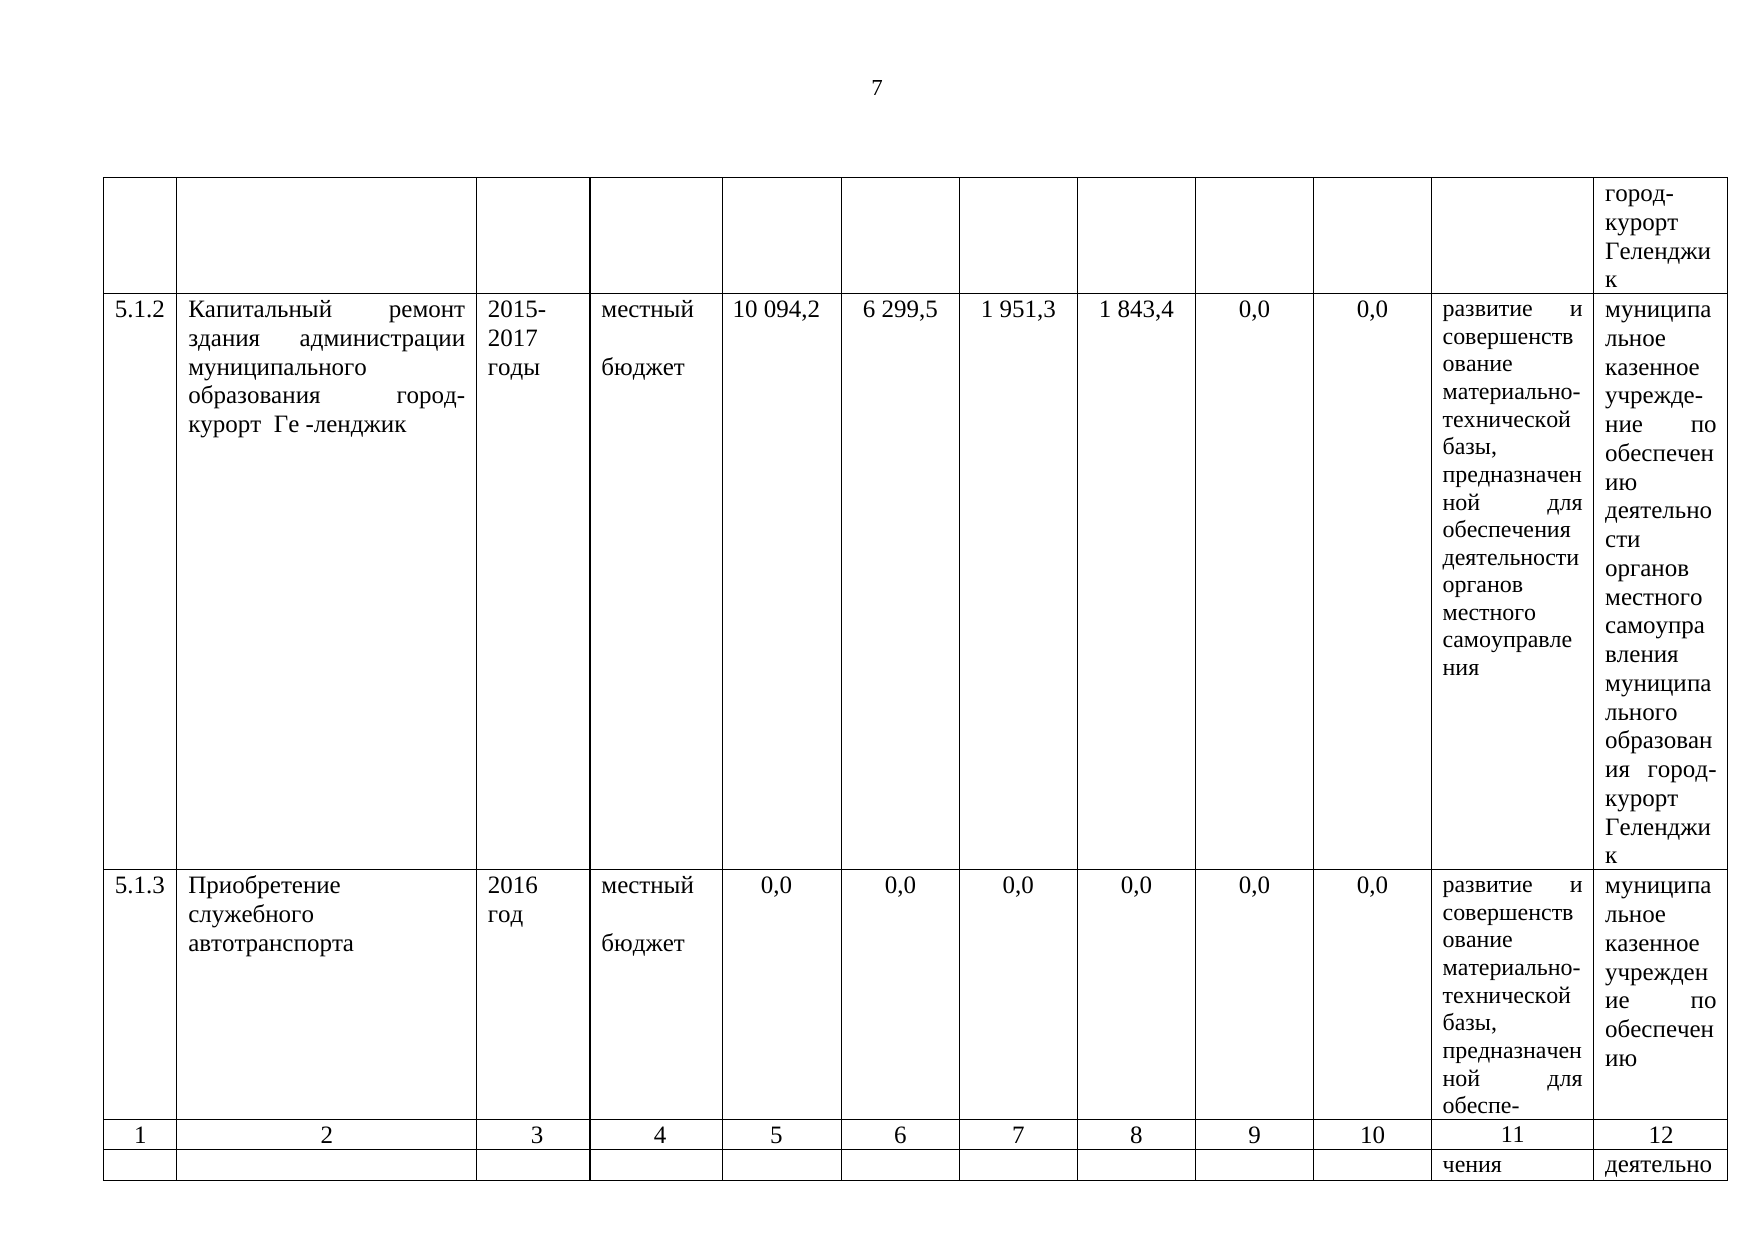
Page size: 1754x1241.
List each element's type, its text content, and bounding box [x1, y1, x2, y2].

table_cell 0,0 [1196, 294, 1313, 869]
table_cell 0,0 [1314, 870, 1431, 1119]
table_cell 1 951,3 [960, 294, 1077, 869]
table_cell [960, 1150, 1077, 1180]
table_cell [591, 178, 722, 293]
table_cell 7 [960, 1120, 1077, 1148]
table_cell [177, 1150, 476, 1180]
table_cell 5.1.2 [104, 294, 176, 869]
table_cell [1078, 178, 1195, 293]
table_cell [723, 1150, 841, 1180]
table_cell муниципальное казенное учреждение по обеспечению [1594, 870, 1727, 1119]
table_cell [1196, 178, 1313, 293]
table_cell 2015-2017 годы [477, 294, 589, 869]
table_cell 6 [842, 1120, 959, 1148]
table_cell местный бюджет [591, 870, 722, 1119]
table_cell [1078, 1150, 1195, 1180]
table_cell [104, 1150, 176, 1180]
table_cell Капитальный ремонт здания администрации муниципального образования город-курорт Ге -ленджик [177, 294, 476, 869]
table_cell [1432, 1150, 1593, 1180]
table_cell город-курорт Геленджик [1594, 178, 1727, 293]
table_cell [1432, 178, 1593, 293]
table_cell 2 [177, 1120, 476, 1148]
table_cell [842, 178, 959, 293]
table_cell 0,0 [1078, 870, 1195, 1119]
table_cell 6 299,5 [842, 294, 959, 869]
table_cell 5.1.3 [104, 870, 176, 1119]
table_cell 10 [1314, 1120, 1431, 1148]
table_cell 11 [1432, 1120, 1593, 1148]
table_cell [1594, 1150, 1727, 1180]
table_cell [477, 1150, 589, 1180]
table_cell [1314, 178, 1431, 293]
table_cell местный бюджет [591, 294, 722, 869]
table_cell 0,0 [723, 870, 841, 1119]
table_cell развитие и совершенствование материально-технической базы, предназначенной для обеспе- [1432, 870, 1593, 1119]
table_cell 1 [104, 1120, 176, 1148]
table_cell муниципальное казенное учрежде-ние по обеспечению деятельности органов местного самоуправления муниципального образования город-курорт Геленджик [1594, 294, 1727, 869]
table_cell 12 [1594, 1120, 1727, 1148]
table_cell 2016 год [477, 870, 589, 1119]
table_cell 0,0 [842, 870, 959, 1119]
table_cell Приобретение служебного автотранспорта [177, 870, 476, 1119]
table_cell [723, 178, 841, 293]
table_cell [477, 178, 589, 293]
table_cell 5 [723, 1120, 841, 1148]
table_cell [960, 178, 1077, 293]
table_cell 4 [591, 1120, 722, 1148]
table_cell 0,0 [960, 870, 1077, 1119]
table_cell 3 [477, 1120, 589, 1148]
table_cell 8 [1078, 1120, 1195, 1148]
table_cell развитие и совершенствование материально-технической базы, предназначенной для обеспечения деятельности органов местного самоуправления [1432, 294, 1593, 869]
table_cell 9 [1196, 1120, 1313, 1148]
table_cell [591, 1150, 722, 1180]
table_cell 1 843,4 [1078, 294, 1195, 869]
table_cell [1196, 1150, 1313, 1180]
table_cell 10 094,2 [723, 294, 841, 869]
table_cell [842, 1150, 959, 1180]
table_cell 0,0 [1314, 294, 1431, 869]
table_cell [104, 178, 176, 293]
table_cell [177, 178, 476, 293]
table_cell 0,0 [1196, 870, 1313, 1119]
table_cell [1314, 1150, 1431, 1180]
